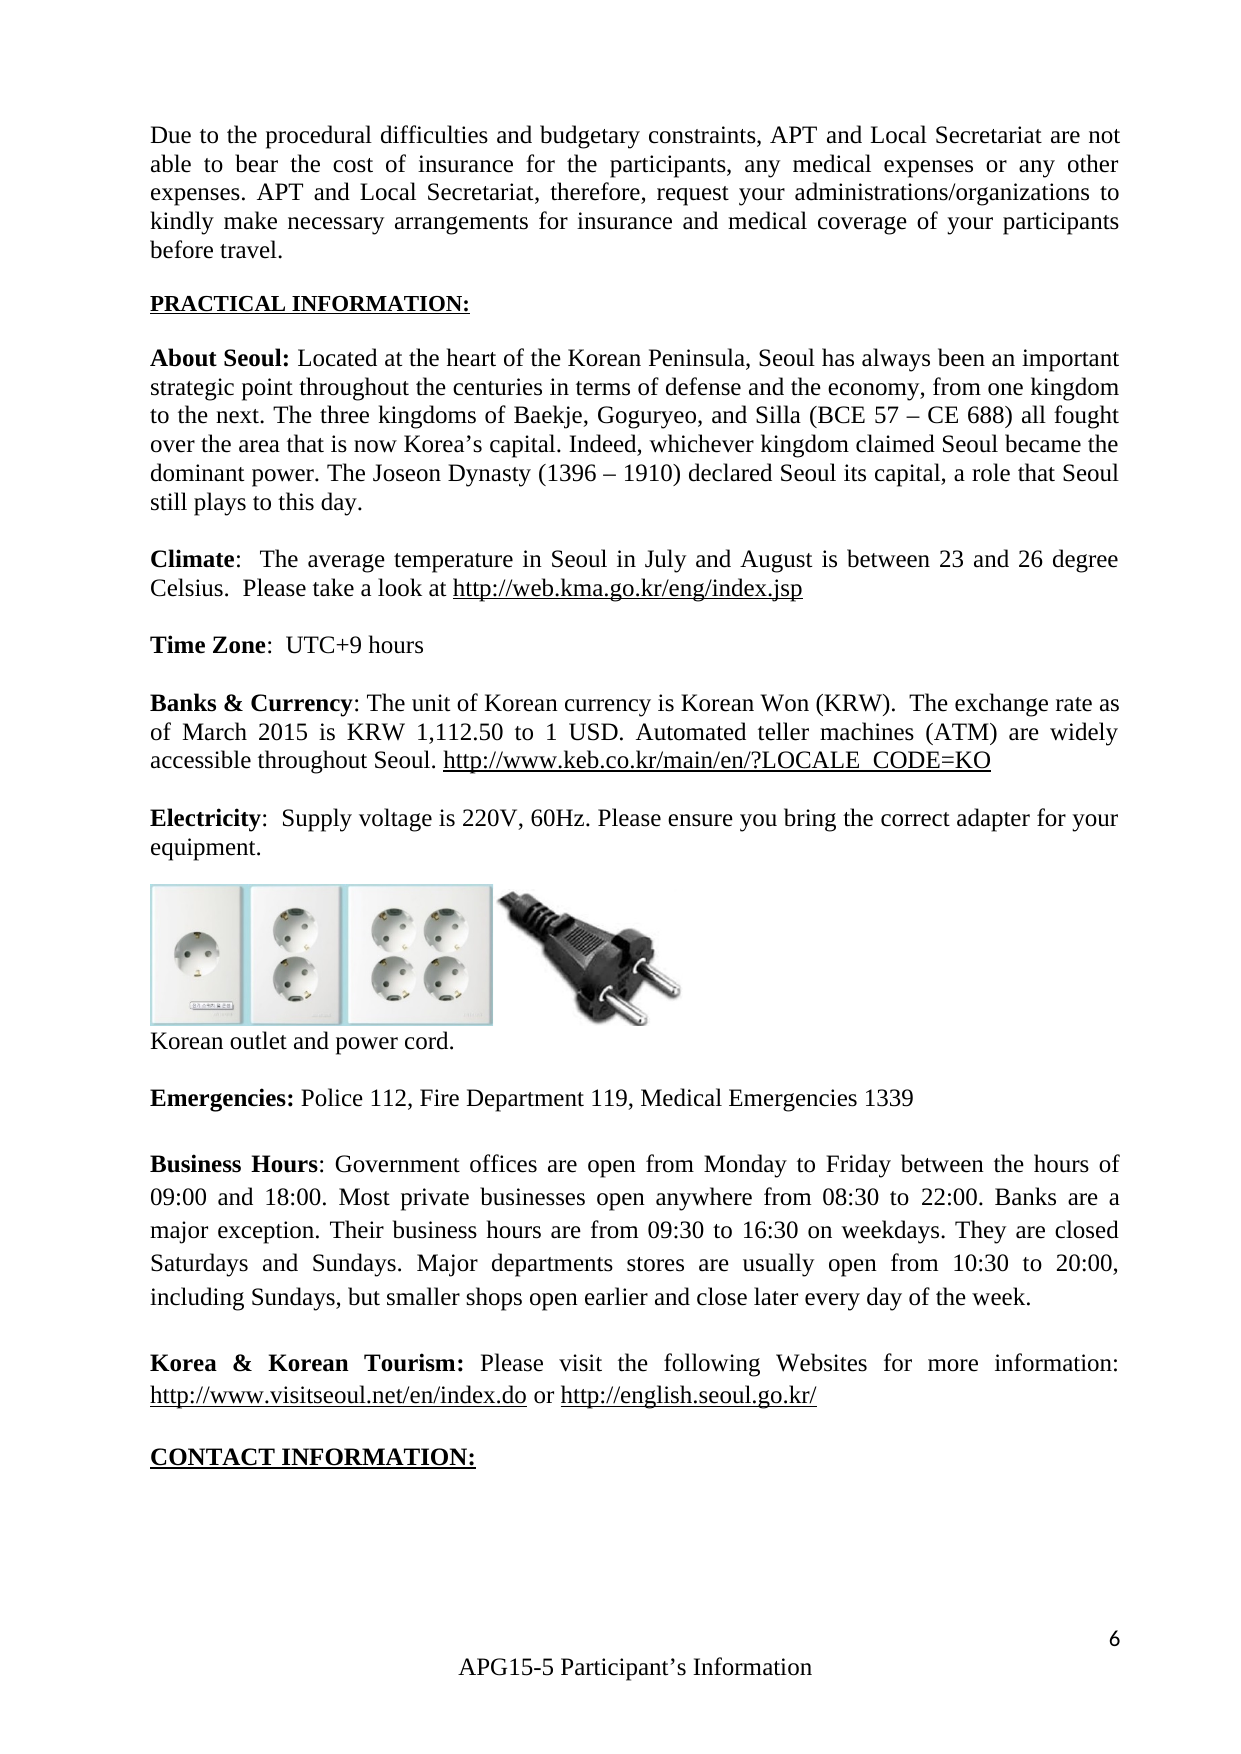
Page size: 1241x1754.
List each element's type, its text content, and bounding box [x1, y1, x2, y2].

text PRACTICAL INFORMATION: [150, 290, 1120, 316]
text Korea & Korean Tourism: Please visit the following Websites for more information: http://www.visitseoul.net/en/index.do or http://english.seoul.go.kr/ [150, 1348, 1120, 1409]
text Electricity: Supply voltage is 220V, 60Hz. Please ensure you bring the correct adapter for your equipment. [150, 803, 1120, 860]
text Time Zone: UTC+9 hours [150, 630, 1120, 659]
picture [150, 884, 683, 1026]
text About Seoul: Located at the heart of the Korean Peninsula, Seoul has always been an important strategic point throughout the centuries in terms of defense and the economy, from one kingdom to the next. The three kingdoms of Baekje, Goguryeo, and Silla (BCE 57 – CE 688) all fought over the area that is now Korea’s capital. Indeed, whichever kingdom claimed Seoul became the dominant power. The Joseon Dynasty (1396 – 1910) declared Seoul its capital, a role that Seoul still plays to this day. [150, 343, 1120, 515]
text CONTACT INFORMATION: [150, 1442, 1120, 1471]
text Climate: The average temperature in Seoul in July and August is between 23 and 26 degree Celsius. Please take a look at http://web.kma.go.kr/eng/index.jsp [150, 544, 1120, 602]
text Banks & Currency: The unit of Korean currency is Korean Won (KRW). The exchange rate as of March 2015 is KRW 1,112.50 to 1 USD. Automated teller machines (ATM) are widely accessible throughout Seoul. http://www.keb.co.kr/main/en/?LOCALE_CODE=KO [150, 688, 1120, 774]
text Business Hours: Government offices are open from Monday to Friday between the hours of 09:00 and 18:00. Most private businesses open anywhere from 08:30 to 22:00. Banks are a major exception. Their business hours are from 09:30 to 16:30 on weekdays. They are closed Saturdays and Sundays. Major departments stores are usually open from 10:30 to 20:00, including Sundays, but smaller shops open earlier and close later every day of the week. [150, 1149, 1120, 1310]
text Due to the procedural difficulties and budgetary constraints, APT and Local Secretariat are not able to bear the cost of insurance for the participants, any medical expenses or any other expenses. APT and Local Secretariat, therefore, request your administrations/organizations to kindly make necessary arrangements for insurance and medical coverage of your participants before travel. [150, 120, 1120, 264]
text Emergencies: Police 112, Fire Department 119, Medical Emergencies 1339 [150, 1083, 1120, 1112]
text Korean outlet and power cord. [150, 1026, 1120, 1055]
